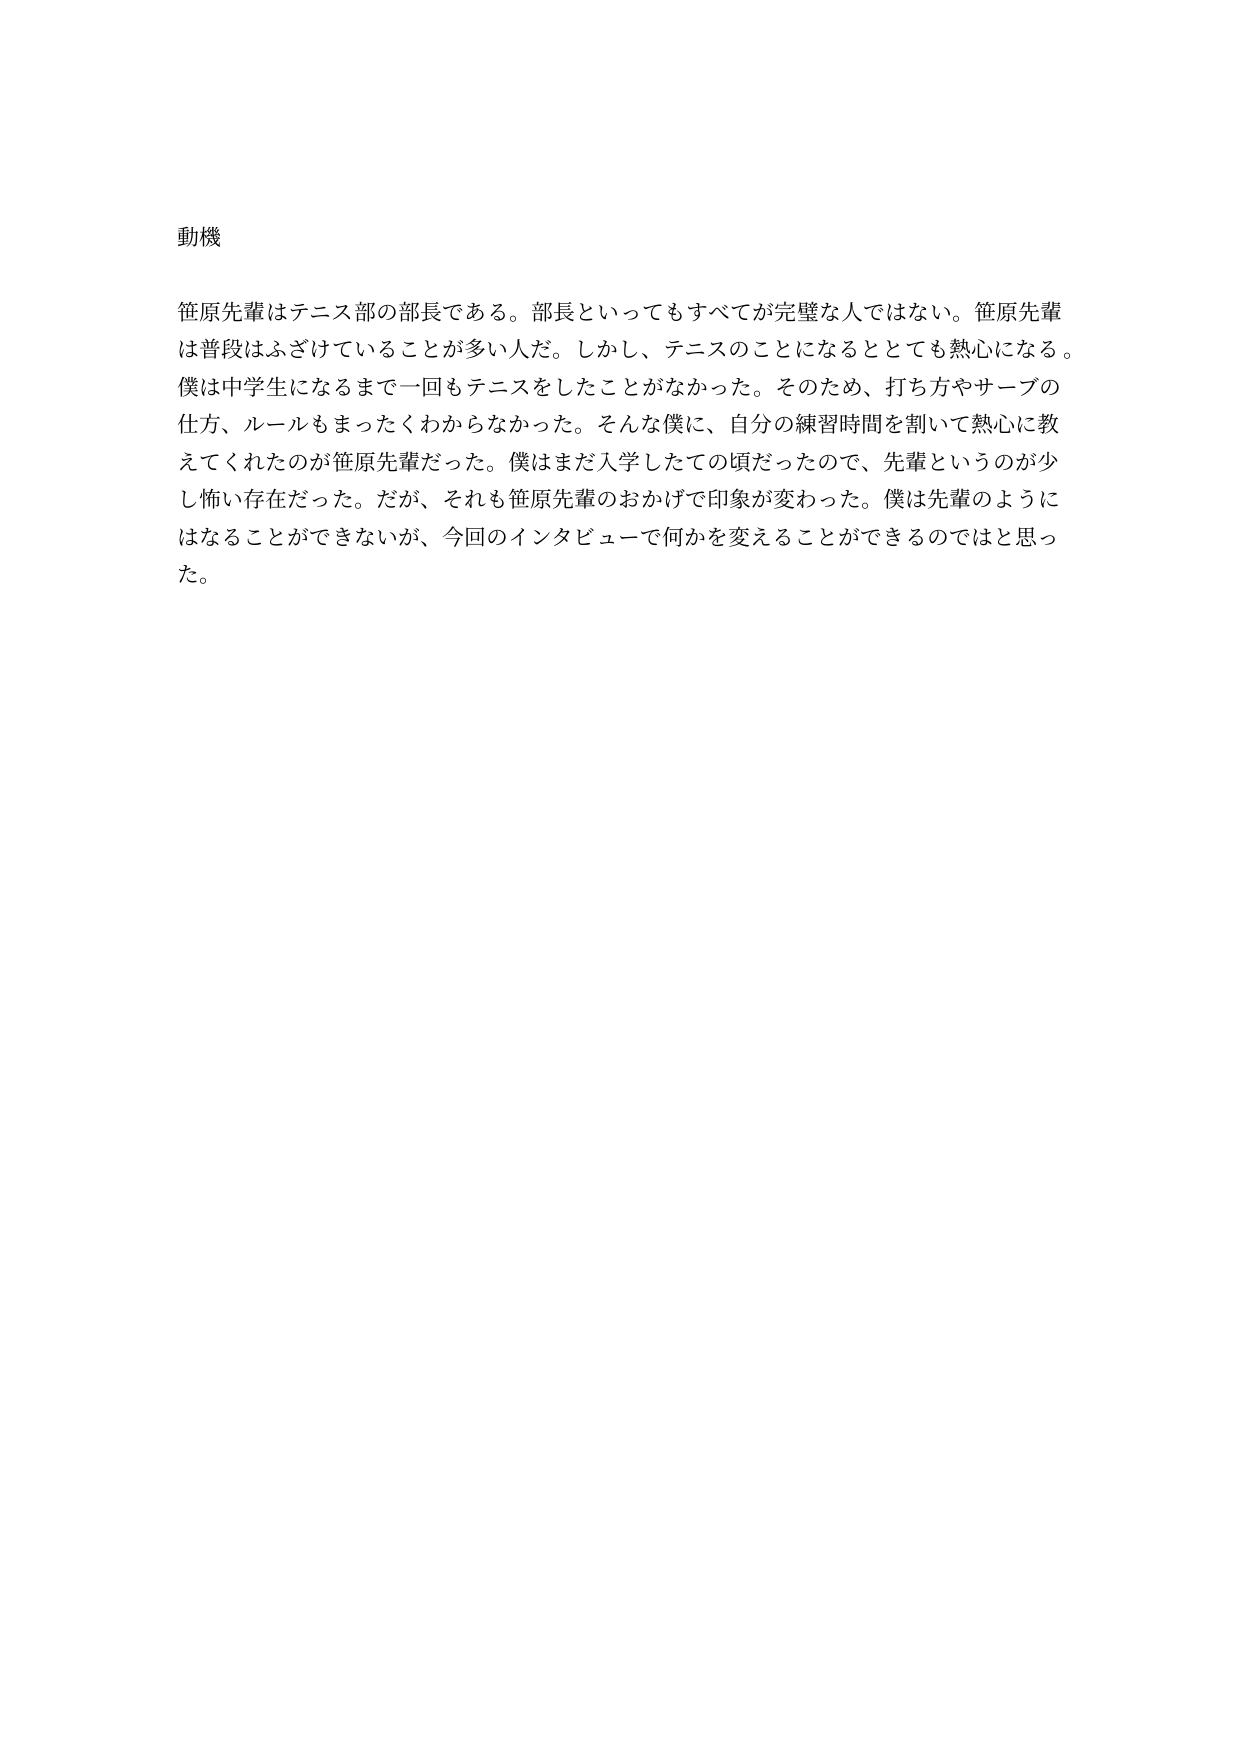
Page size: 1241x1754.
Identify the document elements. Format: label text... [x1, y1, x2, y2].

text 動機 [177, 217, 1063, 254]
text 笹原先輩はテニス部の部長である。部長といってもすべてが完璧な人ではない。笹原先輩は普段はふざけていることが多い人だ。しかし、テニスのことになるととても熱心になる。僕は中学生になるまで一回もテニスをしたことがなかった。そのため、打ち方やサーブの仕方、ルールもまったくわからなかった。そんな僕に、自分の練習時間を割いて熱心に教えてくれたのが笹原先輩だった。僕はまだ入学したての頃だったので、先輩というのが少し怖い存在だった。だが、それも笹原先輩のおかげで印象が変わった。僕は先輩のようにはなることができないが、今回のインタビューで何かを変えることができるのではと思った。 [177, 292, 1063, 592]
